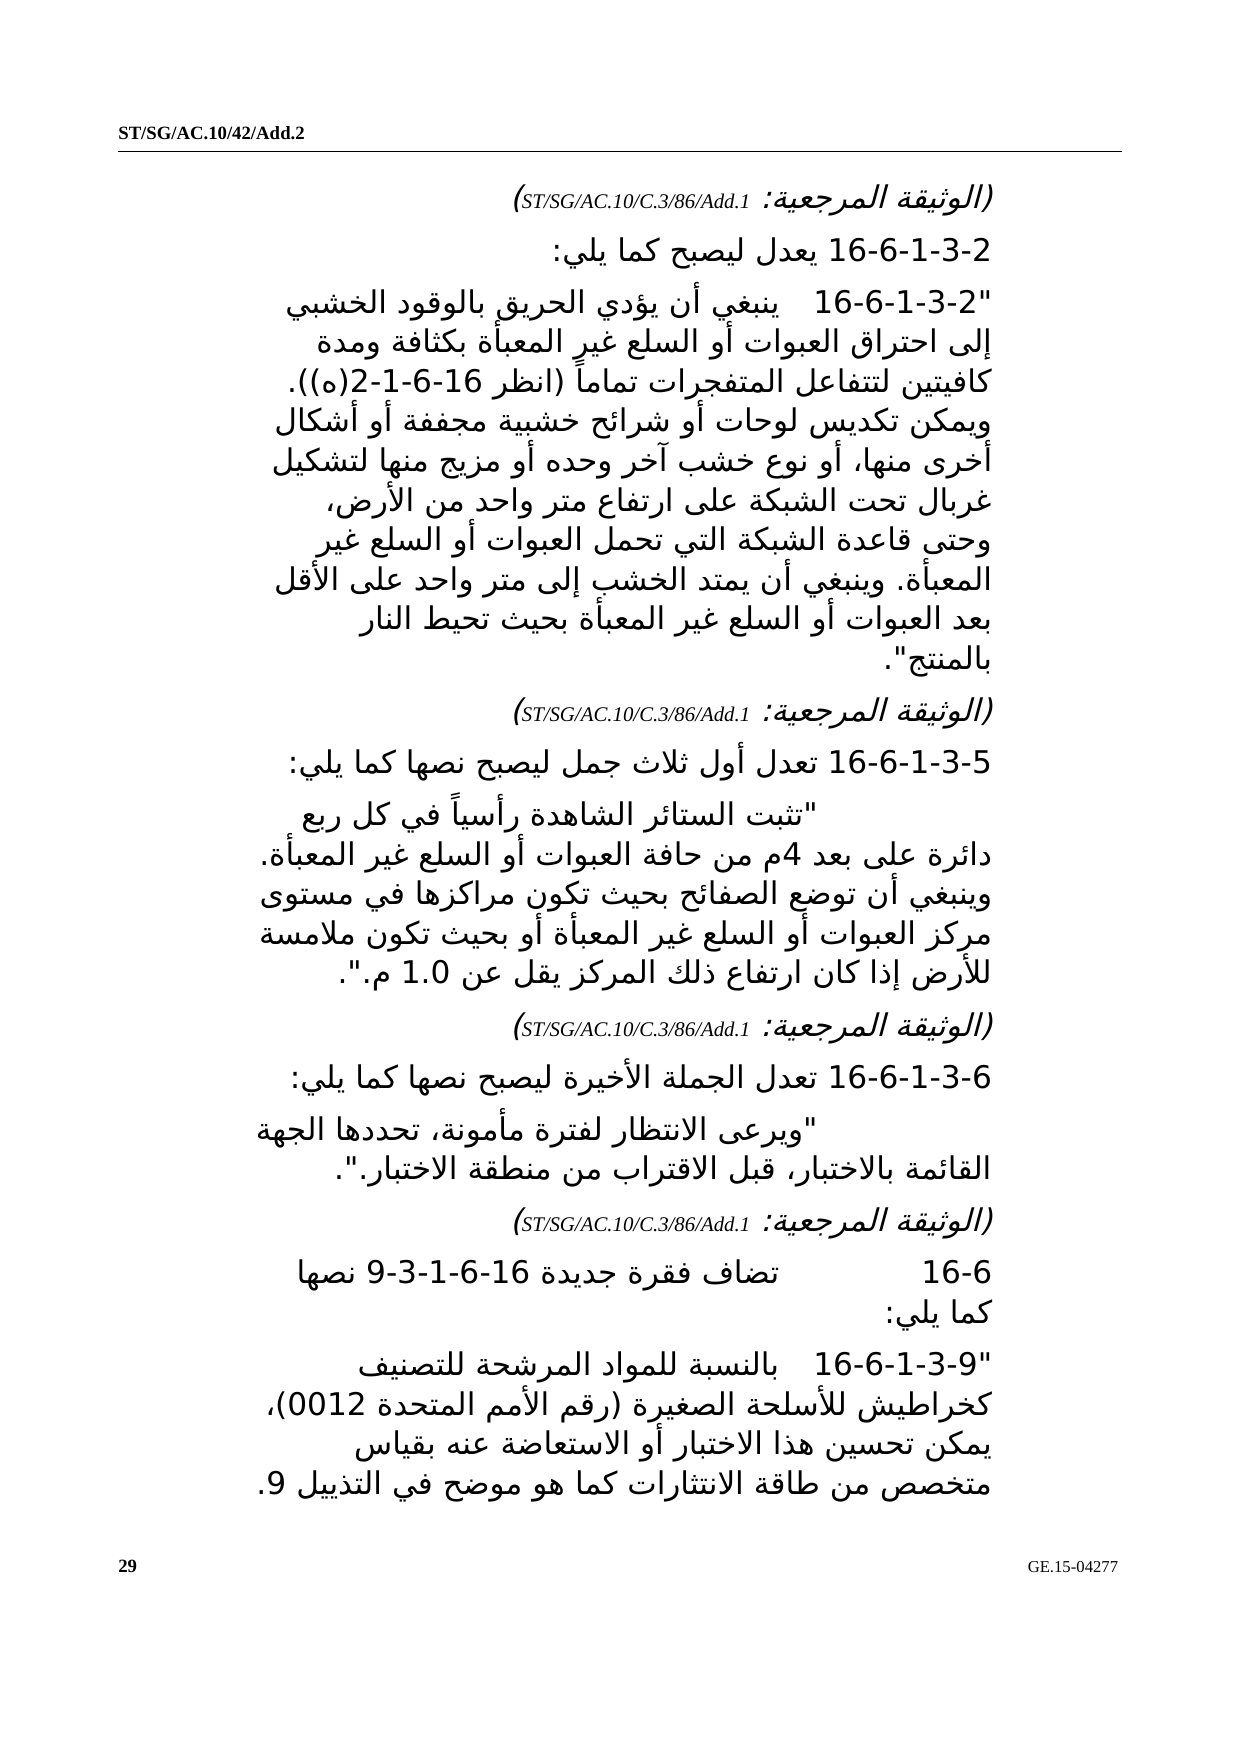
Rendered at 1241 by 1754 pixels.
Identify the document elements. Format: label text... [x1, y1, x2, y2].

text 16-6-1-3-5 تعدل أول ثلاث جمل ليصبح نصها كما يلي: [248, 742, 992, 781]
text 16-6 تضاف فقرة جديدة 16-6-1-3-9 نصها كما يلي: [248, 1252, 992, 1331]
text 16-6-1-3-6 تعدل الجملة الأخيرة ليصبح نصها كما يلي: [248, 1056, 992, 1096]
text (الوثيقة المرجعية: ST/SG/AC.10/C.3/86/Add.1) [248, 177, 992, 217]
text (الوثيقة المرجعية: ST/SG/AC.10/C.3/86/Add.1) [248, 690, 992, 729]
text "16-6-1-3-2 ينبغي أن يؤدي الحريق بالوقود الخشبي إلى احتراق العبوات أو السلع غير المعبأة بكثافة ومدة كافيتين لتتفاعل المتفجرات تماماً (انظر 16-6-1-2(ه)). ويمكن تكديس لوحات أو شرائح خشبية مجففة أو أشكال أخرى منها، أو نوع خشب آخر وحده أو مزيج منها لتشكيل غربال تحت الشبكة على ارتفاع متر واحد من الأرض، وحتى قاعدة الشبكة التي تحمل العبوات أو السلع غير المعبأة. وينبغي أن يمتد الخشب إلى متر واحد على الأقل بعد العبوات أو السلع غير المعبأة بحيث تحيط النار بالمنتج". [248, 281, 992, 677]
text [248, 1344, 992, 1502]
text (الوثيقة المرجعية: ST/SG/AC.10/C.3/86/Add.1) [248, 1004, 992, 1044]
text "ويرعى الانتظار لفترة مأمونة، تحددها الجهة القائمة بالاختبار، قبل الاقتراب من منطقة الاختبار.". [248, 1108, 992, 1188]
text "تثبت الستائر الشاهدة رأسياً في كل ربع دائرة على بعد 4م من حافة العبوات أو السلع غير المعبأة. وينبغي أن توضع الصفائح بحيث تكون مراكزها في مستوى مركز العبوات أو السلع غير المعبأة أو بحيث تكون ملامسة للأرض إذا كان ارتفاع ذلك المركز يقل عن 1.0 م.". [248, 794, 992, 992]
text (الوثيقة المرجعية: ST/SG/AC.10/C.3/86/Add.1) [248, 1200, 992, 1240]
text 16-6-1-3-2 يعدل ليصبح كما يلي: [248, 229, 992, 269]
